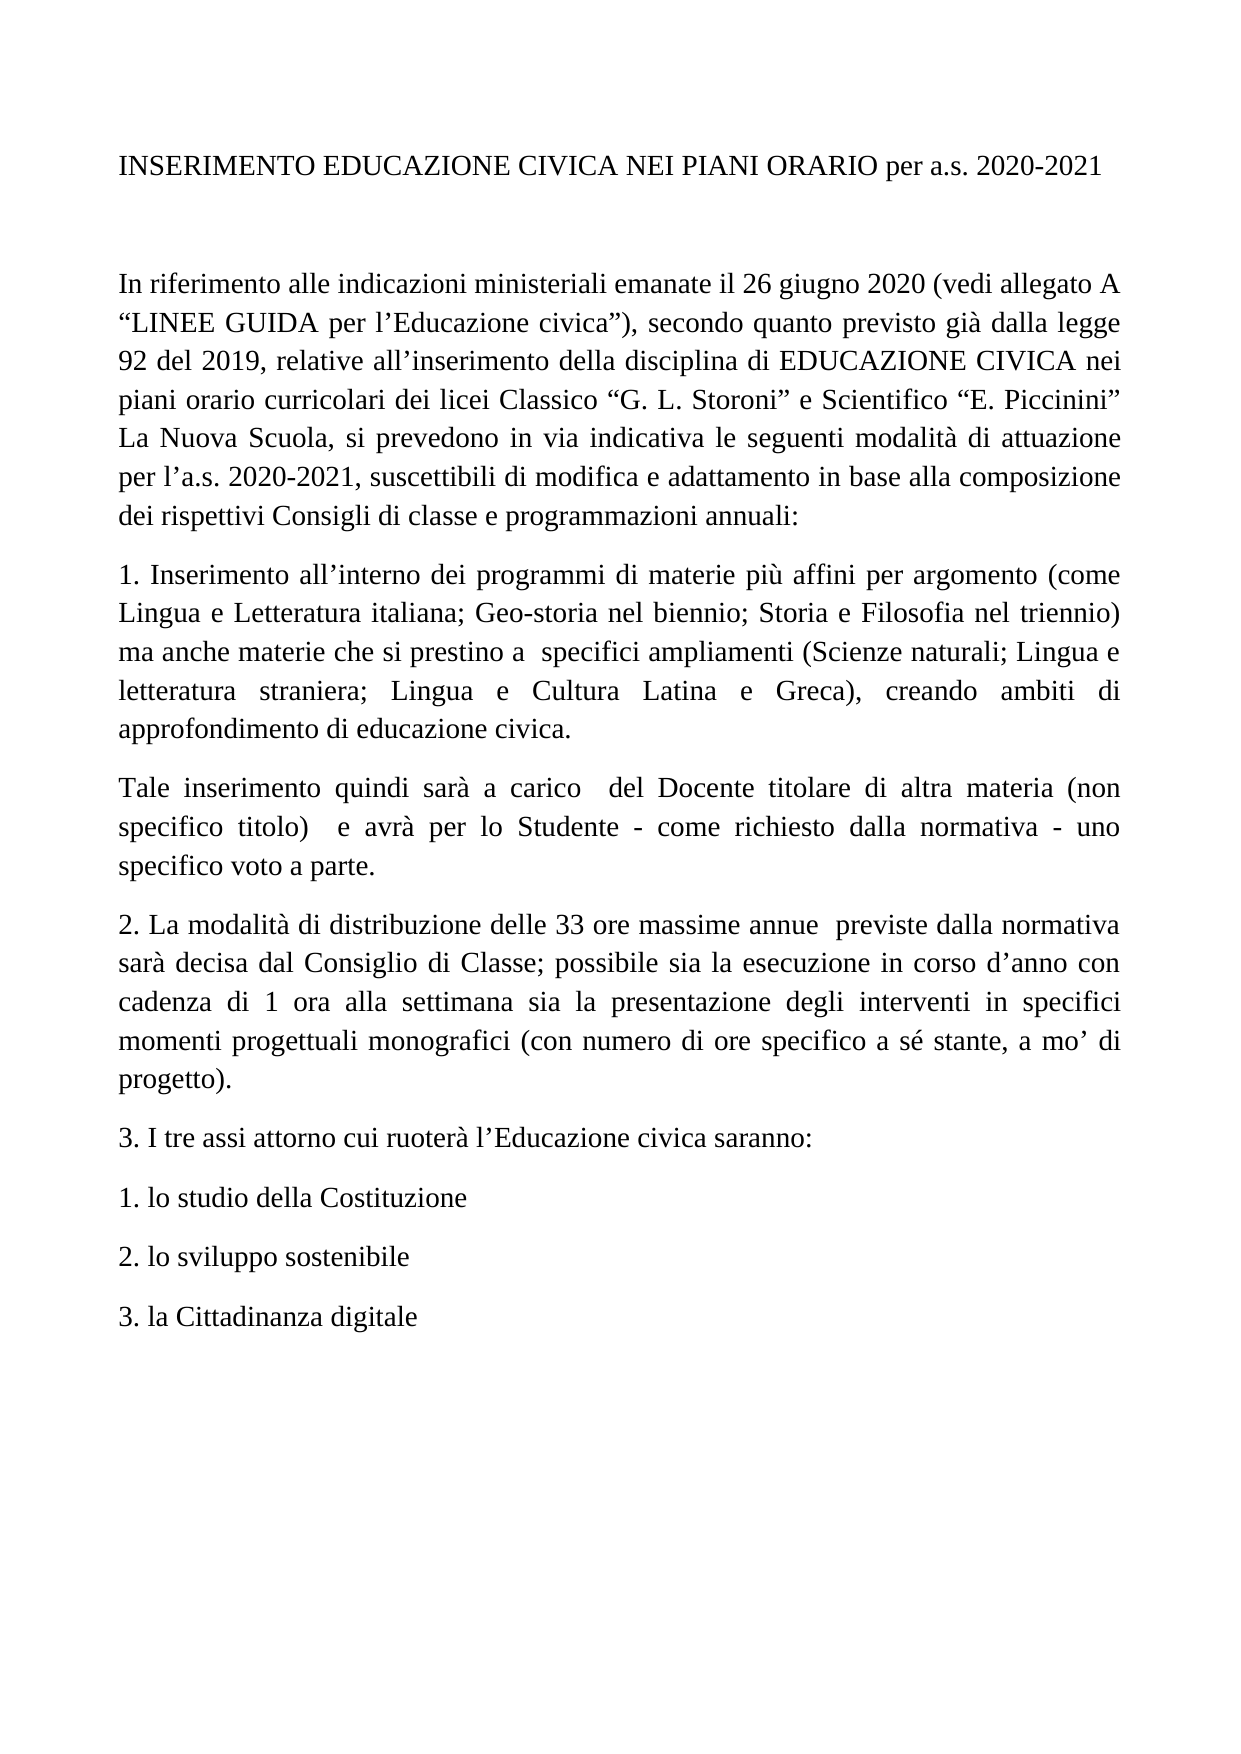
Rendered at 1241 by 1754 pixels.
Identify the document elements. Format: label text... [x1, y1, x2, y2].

text 1. Inserimento all’interno dei programmi di materie più affini per argomento (come Lingua e Letteratura italiana; Geo-storia nel biennio; Storia e Filosofia nel triennio) ma anche materie che si prestino a specifici ampliamenti (Scienze naturali; Lingua e letteratura straniera; Lingua e Cultura Latina e Greca), creando ambiti di approfondimento di educazione civica. [118, 557, 1122, 745]
text 3. I tre assi attorno cui ruoterà l’Educazione civica saranno: [118, 1121, 1122, 1154]
text 2. La modalità di distribuzione delle 33 ore massime annue previste dalla normativa sarà decisa dal Consiglio di Classe; possibile sia la esecuzione in corso d’anno con cadenza di 1 ora alla settimana sia la presentazione degli interventi in specifici momenti progettuali monografici (con numero di ore specifico a sé stante, a mo’ di progetto). [118, 907, 1122, 1095]
text In riferimento alle indicazioni ministeriali emanate il 26 giugno 2020 (vedi allegato A “LINEE GUIDA per l’Educazione civica”), secondo quanto previsto già dalla legge 92 del 2019, relative all’inserimento della disciplina di EDUCAZIONE CIVICA nei piani orario curricolari dei licei Classico “G. L. Storoni” e Scientifico “E. Piccinini” La Nuova Scuola, si prevedono in via indicativa le seguenti modalità di attuazione per l’a.s. 2020-2021, suscettibili di modifica e adattamento in base alla composizione dei rispettivi Consigli di classe e programmazioni annuali: [118, 266, 1122, 531]
text 3. la Cittadinanza digitale [118, 1299, 1122, 1332]
text Tale inserimento quindi sarà a carico del Docente titolare di altra materia (non specifico titolo) e avrà per lo Studente - come richiesto dalla normativa - uno specifico voto a parte. [118, 771, 1122, 881]
text INSERIMENTO EDUCAZIONE CIVICA NEI PIANI ORARIO per a.s. 2020-2021 [118, 148, 1122, 181]
text 1. lo studio della Costituzione [118, 1180, 1122, 1213]
text 2. lo sviluppo sostenibile [118, 1239, 1122, 1273]
